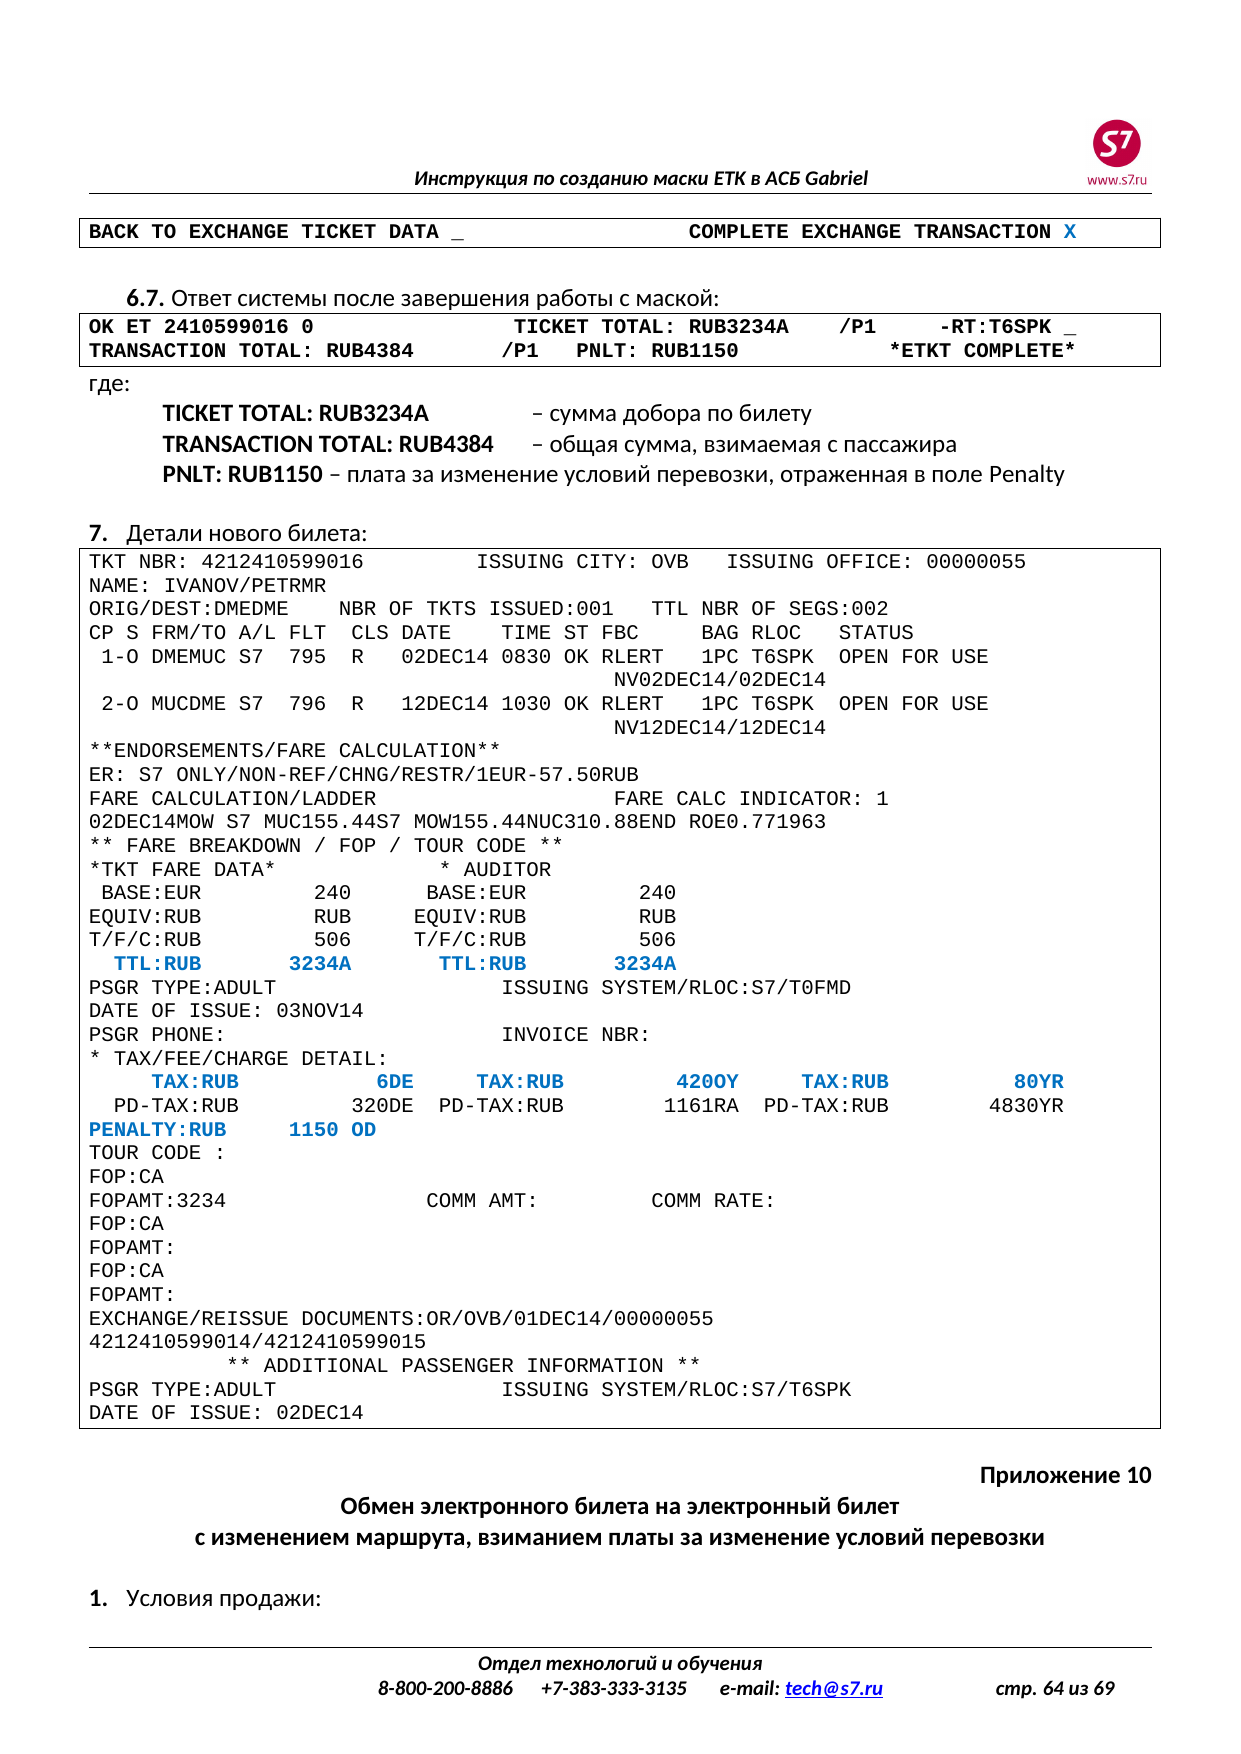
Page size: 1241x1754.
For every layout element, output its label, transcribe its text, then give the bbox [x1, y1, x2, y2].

text FOPAMT:3234 COMM AMT: COMM RATE: [89, 1189, 1152, 1213]
picture [1084, 118, 1152, 186]
text ORIG/DEST:DMEDME NBR OF TKTS ISSUED:001 TTL NBR OF SEGS:002 [89, 598, 1152, 622]
text FOP:CA [89, 1261, 1152, 1284]
text ** FARE BREAKDOWN / FOP / TOUR CODE ** [89, 835, 1152, 858]
text TKT NBR: 4212410599016 ISSUING CITY: OVB ISSUING OFFICE: 00000055 [80, 549, 1160, 575]
text EXCHANGE/REISSUE DOCUMENTS:OR/OVB/01DEC14/00000055 [89, 1308, 1152, 1331]
text с изменением маршрута, взиманием платы за изменение условий перевозки [89, 1521, 1152, 1551]
text PSGR TYPE:ADULT ISSUING SYSTEM/RLOC:S7/T6SPK [89, 1379, 1152, 1399]
text ** ADDITIONAL PASSENGER INFORMATION ** [89, 1355, 1152, 1379]
list BACK TO EXCHANGE TICKET DATA _ COMPLETE EXCHANGE TRANSACTION X [80, 219, 1160, 247]
text OK ET 2410599016 0 TICKET TOTAL: RUB3234A /P1 -RT:T6SPK _ [80, 314, 1160, 337]
text PSGR TYPE:ADULT ISSUING SYSTEM/RLOC:S7/T0FMD [89, 977, 1152, 1000]
text TTL:RUB 3234A TTL:RUB 3234A [89, 953, 1152, 977]
text FOP:CA [89, 1213, 1152, 1237]
text CP S FRM/TO A/L FLT CLS DATE TIME ST FBC BAG RLOC STATUS [89, 622, 1152, 646]
text PD-TAX:RUB 320DE PD-TAX:RUB 1161RA PD-TAX:RUB 4830YR [89, 1095, 1152, 1119]
text NV12DEC14/12DEC14 [89, 717, 1152, 740]
text 4212410599014/4212410599015 [89, 1331, 1152, 1355]
text 02DEC14MOW S7 MUC155.44S7 MOW155.44NUC310.88END ROE0.771963 [89, 811, 1152, 835]
text FOPAMT: [89, 1284, 1152, 1308]
text DATE OF ISSUE: 03NOV14 [89, 1000, 1152, 1024]
text T/F/C:RUB 506 T/F/C:RUB 506 [89, 929, 1152, 953]
text ER: S7 ONLY/NON-REF/CHNG/RESTR/1EUR-57.50RUB [89, 764, 1152, 788]
text TOUR CODE : [89, 1142, 1152, 1166]
text TAX:RUB 6DE TAX:RUB 420OY TAX:RUB 80YR [89, 1071, 1152, 1095]
text NAME: IVANOV/PETRMR [89, 575, 1152, 598]
text DATE OF ISSUE: 02DEC14 [80, 1399, 1160, 1428]
text *TKT FARE DATA* * AUDITOR [89, 858, 1152, 882]
text PNLT: RUB1150 – плата за изменение условий перевозки, отраженная в поле Penalty [162, 458, 1152, 489]
subtitle Приложение 10 [126, 1460, 1152, 1490]
text FOP:CA [89, 1166, 1152, 1189]
text EQUIV:RUB RUB EQUIV:RUB RUB [89, 906, 1152, 929]
text TRANSACTION TOTAL: RUB4384 /P1 PNLT: RUB1150 *ETKT COMPLETE* [80, 337, 1160, 366]
text 2-O MUCDME S7 796 R 12DEC14 1030 OK RLERT 1PC T6SPK OPEN FOR USE [89, 693, 1152, 717]
text FARE CALCULATION/LADDER FARE CALC INDICATOR: 1 [89, 788, 1152, 811]
text NV02DEC14/02DEC14 [89, 669, 1152, 693]
list Ответ системы после завершения работы с маской: [126, 283, 1152, 313]
text TICKET TOTAL: RUB3234A – сумма добора по билету [89, 397, 1152, 428]
list Детали нового билета: [89, 517, 1152, 548]
text **ENDORSEMENTS/FARE CALCULATION** [89, 740, 1152, 764]
text 1-O DMEMUC S7 795 R 02DEC14 0830 OK RLERT 1PC T6SPK OPEN FOR USE [89, 646, 1152, 669]
text * TAX/FEE/CHARGE DETAIL: [89, 1048, 1152, 1071]
text FOPAMT: [89, 1237, 1152, 1261]
text BASE:EUR 240 BASE:EUR 240 [89, 882, 1152, 906]
text TRANSACTION TOTAL: RUB4384 – общая сумма, взимаемая с пассажира [89, 428, 1152, 458]
text Обмен электронного билета на электронный билет [89, 1490, 1152, 1521]
text PSGR PHONE: INVOICE NBR: [89, 1024, 1152, 1048]
text где: [89, 367, 1152, 397]
text PENALTY:RUB 1150 OD [89, 1119, 1152, 1142]
list Условия продажи: [89, 1582, 1152, 1612]
